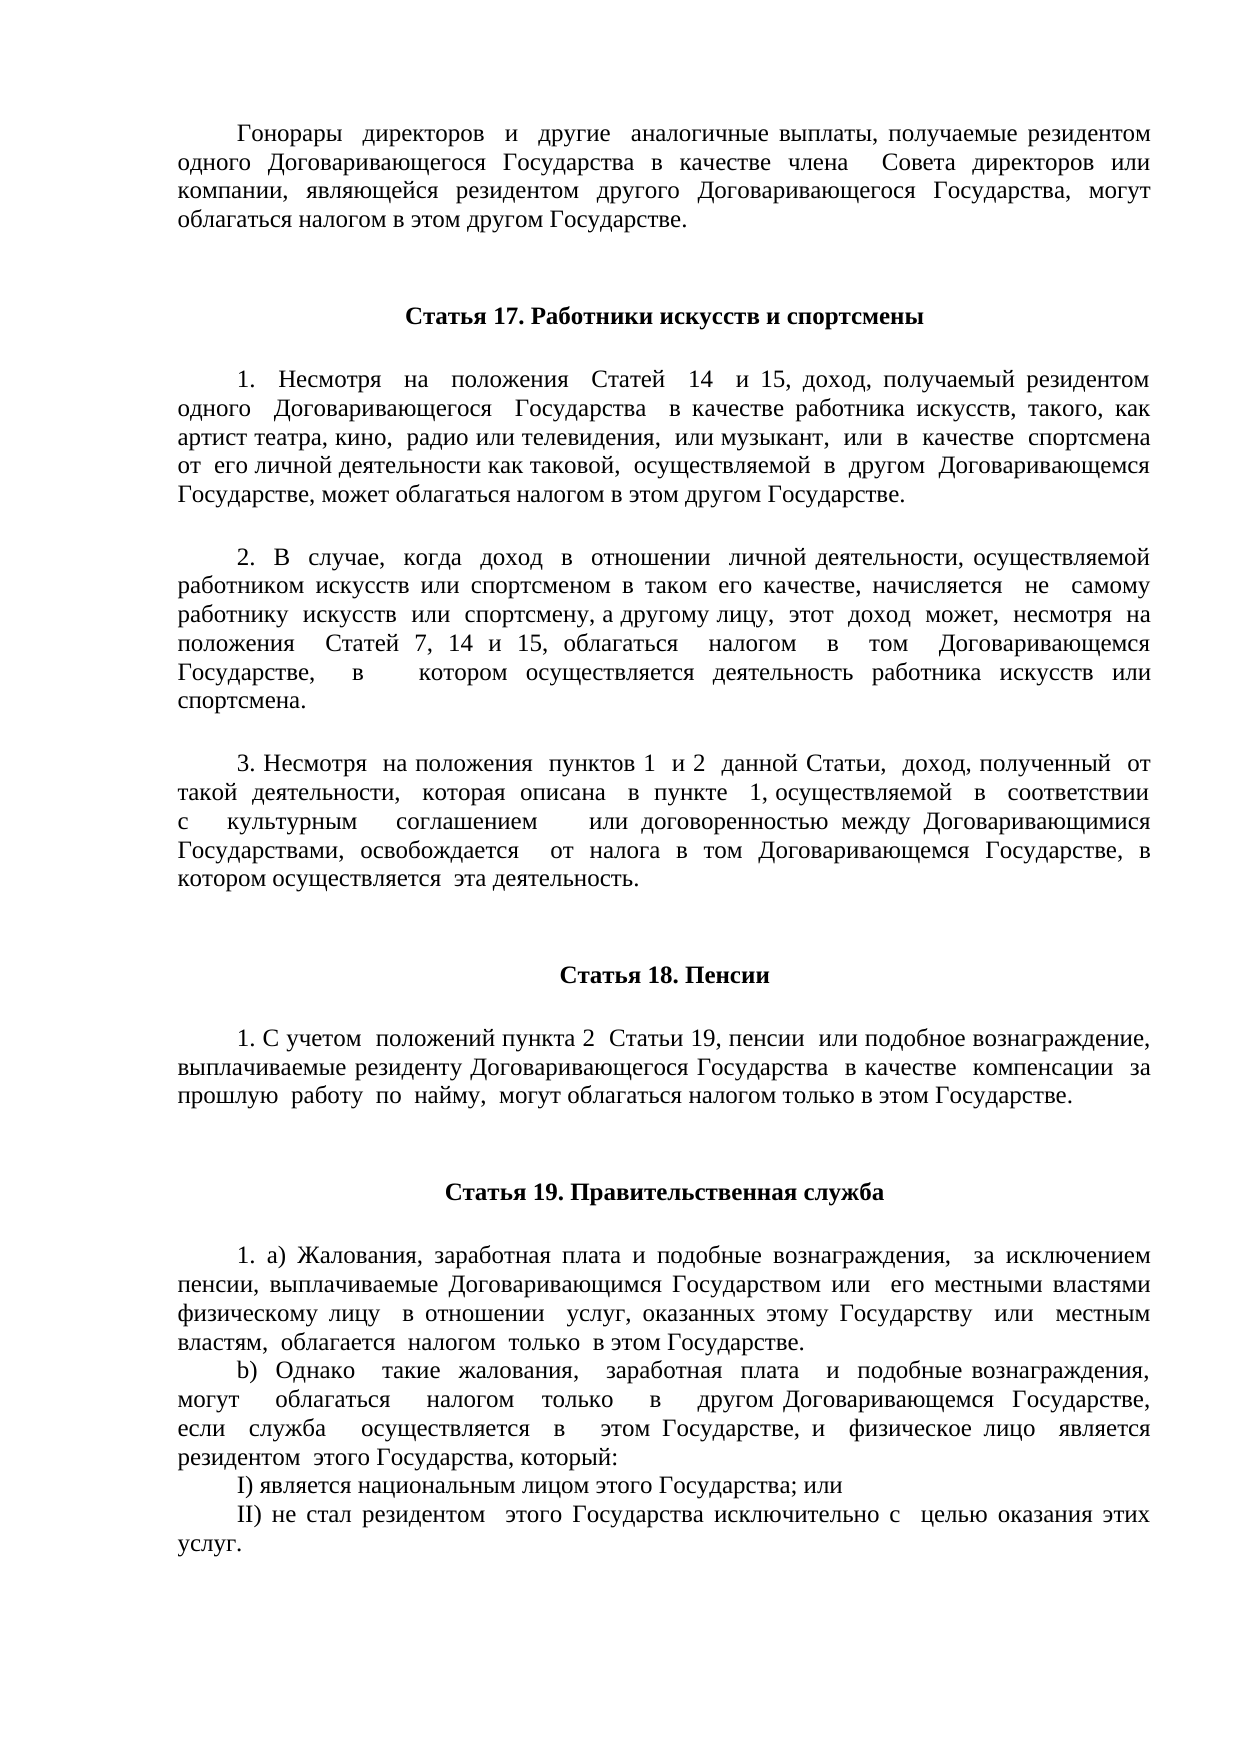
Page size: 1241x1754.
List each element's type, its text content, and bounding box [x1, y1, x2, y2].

text Статья 19. Пpавительственная служба [177, 1177, 1152, 1206]
text 2. В случае, когда доход в отношении личной деятельности, осуществляемой работником искусств или спортсменом в таком его качестве, начисляется не самому работнику искусств или спортсмену, а другому лицу, этот доход может, несмотря на положения Статей 7, 14 и 15, облагаться налогом в том Договаривающемся Государстве, в котором осуществляется деятельность работника искусств или спортсмена. [177, 542, 1152, 714]
text b) Однако такие жалования, заработная плата и подобные вознаграждения, могут облагаться налогом только в другом Договаpивающемся Госудаpстве, если служба осуществляется в этом Государстве, и физическое лицо является pезидентом этого Госудаpства, который: [177, 1355, 1152, 1470]
text Гонорары директоров и другие аналогичные выплаты, получаемые pезидентом одного Договаривающегося Государства в качестве члена Совета директоров или компании, являющейся pезидентом другого Договаривающегося Государства, могут облагаться налогом в этом другом Государстве. [177, 118, 1152, 233]
text 1. Несмотря на положения Статей 14 и 15, доход, получаемый pезидентом одного Договаривающегося Государства в качестве работника искусств, такого, как артист театра, кино, радио или телевидения, или музыкант, или в качестве спортсмена от его личной деятельности как таковой, осуществляемой в другом Договаривающемся Государстве, может облагаться налогом в этом другом Государстве. [177, 364, 1152, 508]
text Статья 17. Работники искусств и спортсмены [177, 301, 1152, 330]
text 1. С учетом положений пункта 2 Статьи 19, пенсии или подобное вознаграждение, выплачиваемые резиденту Договаривающегося Государства в качестве компенсации за прошлую работу по найму, могут облагаться налогом только в этом Государстве. [177, 1023, 1152, 1109]
text II) не стал резидентом этого Государства исключительно с целью оказания этих услуг. [177, 1499, 1152, 1557]
text 3. Несмотря на положения пунктов 1 и 2 данной Статьи, доход, полученный от такой деятельности, которая описана в пункте 1, осуществляемой в соответствии с культурным соглашением или договоренностью между Договаривающимися Государствами, освобождается от налога в том Договаривающемся Государстве, в котором осуществляется эта деятельность. [177, 748, 1152, 892]
text Статья 18. Пенсии [177, 960, 1152, 989]
text 1. а) Жалования, заработная плата и подобные вознаграждения, за исключением пенсии, выплачиваемые Договаривающимся Государством или его местными властями физическому лицу в отношении услуг, оказанных этому Государству или местным властям, облагается налогом только в этом Государстве. [177, 1240, 1152, 1355]
text I) является национальным лицом этого Государства; или [177, 1470, 1152, 1499]
